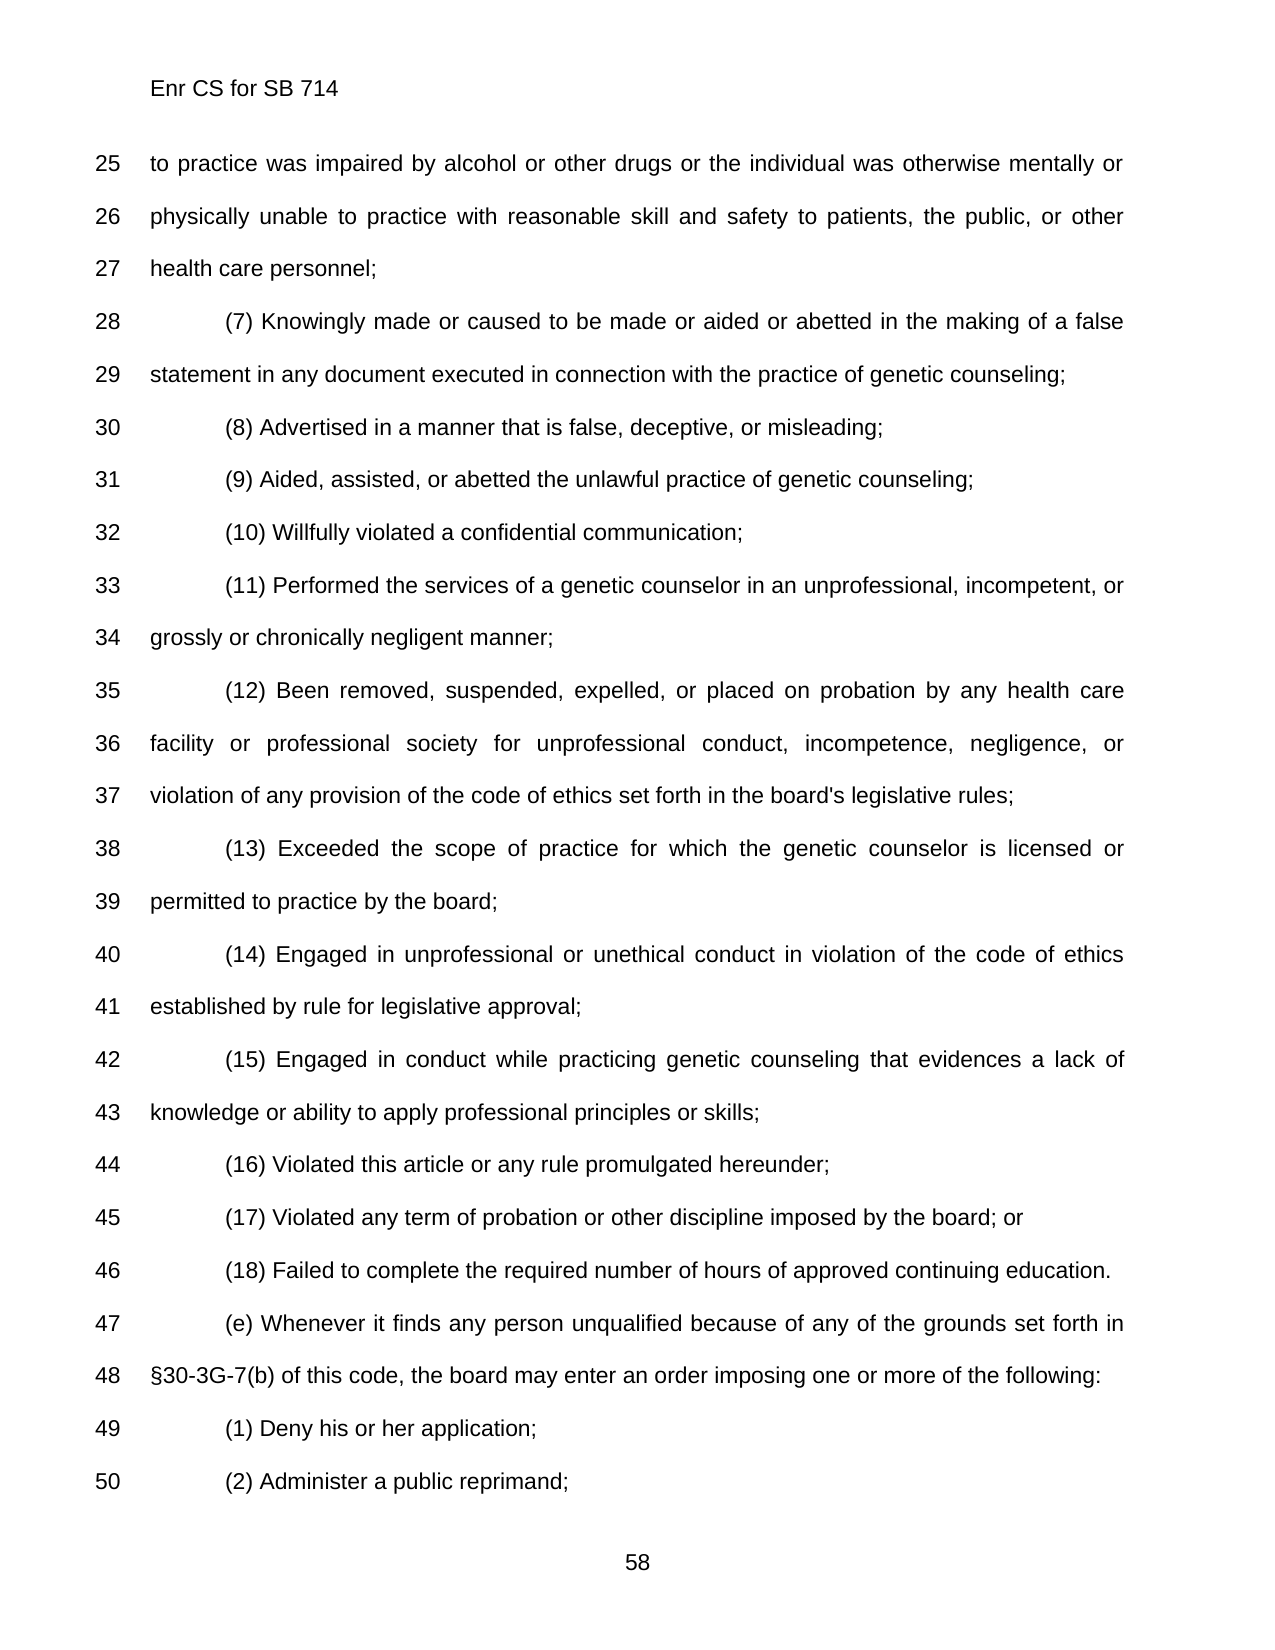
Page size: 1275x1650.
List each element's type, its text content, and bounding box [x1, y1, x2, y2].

text (16) Violated this article or any rule promulgated hereunder; [150, 1151, 1125, 1178]
text (8) Advertised in a manner that is false, deceptive, or misleading; [150, 413, 1125, 440]
text (e) Whenever it finds any person unqualified because of any of the grounds set forth in §30-3G-7(b) of this code, the board may enter an order imposing one or more of the following: [150, 1309, 1125, 1389]
text (11) Performed the services of a genetic counselor in an unprofessional, incompetent, or grossly or chronically negligent manner; [150, 572, 1125, 651]
text (10) Willfully violated a confidential communication; [150, 519, 1125, 545]
text (13) Exceeded the scope of practice for which the genetic counselor is licensed or permitted to practice by the board; [150, 835, 1125, 914]
text (2) Administer a public reprimand; [150, 1468, 1125, 1494]
text (15) Engaged in conduct while practicing genetic counseling that evidences a lack of knowledge or ability to apply professional principles or skills; [150, 1046, 1125, 1125]
text (1) Deny his or her application; [150, 1415, 1125, 1441]
text (9) Aided, assisted, or abetted the unlawful practice of genetic counseling; [150, 466, 1125, 493]
text (14) Engaged in unprofessional or unethical conduct in violation of the code of ethics established by rule for legislative approval; [150, 941, 1125, 1020]
text (18) Failed to complete the required number of hours of approved continuing education. [150, 1257, 1125, 1283]
text (17) Violated any term of probation or other discipline imposed by the board; or [150, 1204, 1125, 1231]
text (7) Knowingly made or caused to be made or aided or abetted in the making of a false statement in any document executed in connection with the practice of genetic counseling; [150, 308, 1125, 387]
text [150, 150, 1125, 282]
text (12) Been removed, suspended, expelled, or placed on probation by any health care facility or professional society for unprofessional conduct, incompetence, negligence, or violation of any provision of the code of ethics set forth in the board's legislative rules; [150, 677, 1125, 809]
